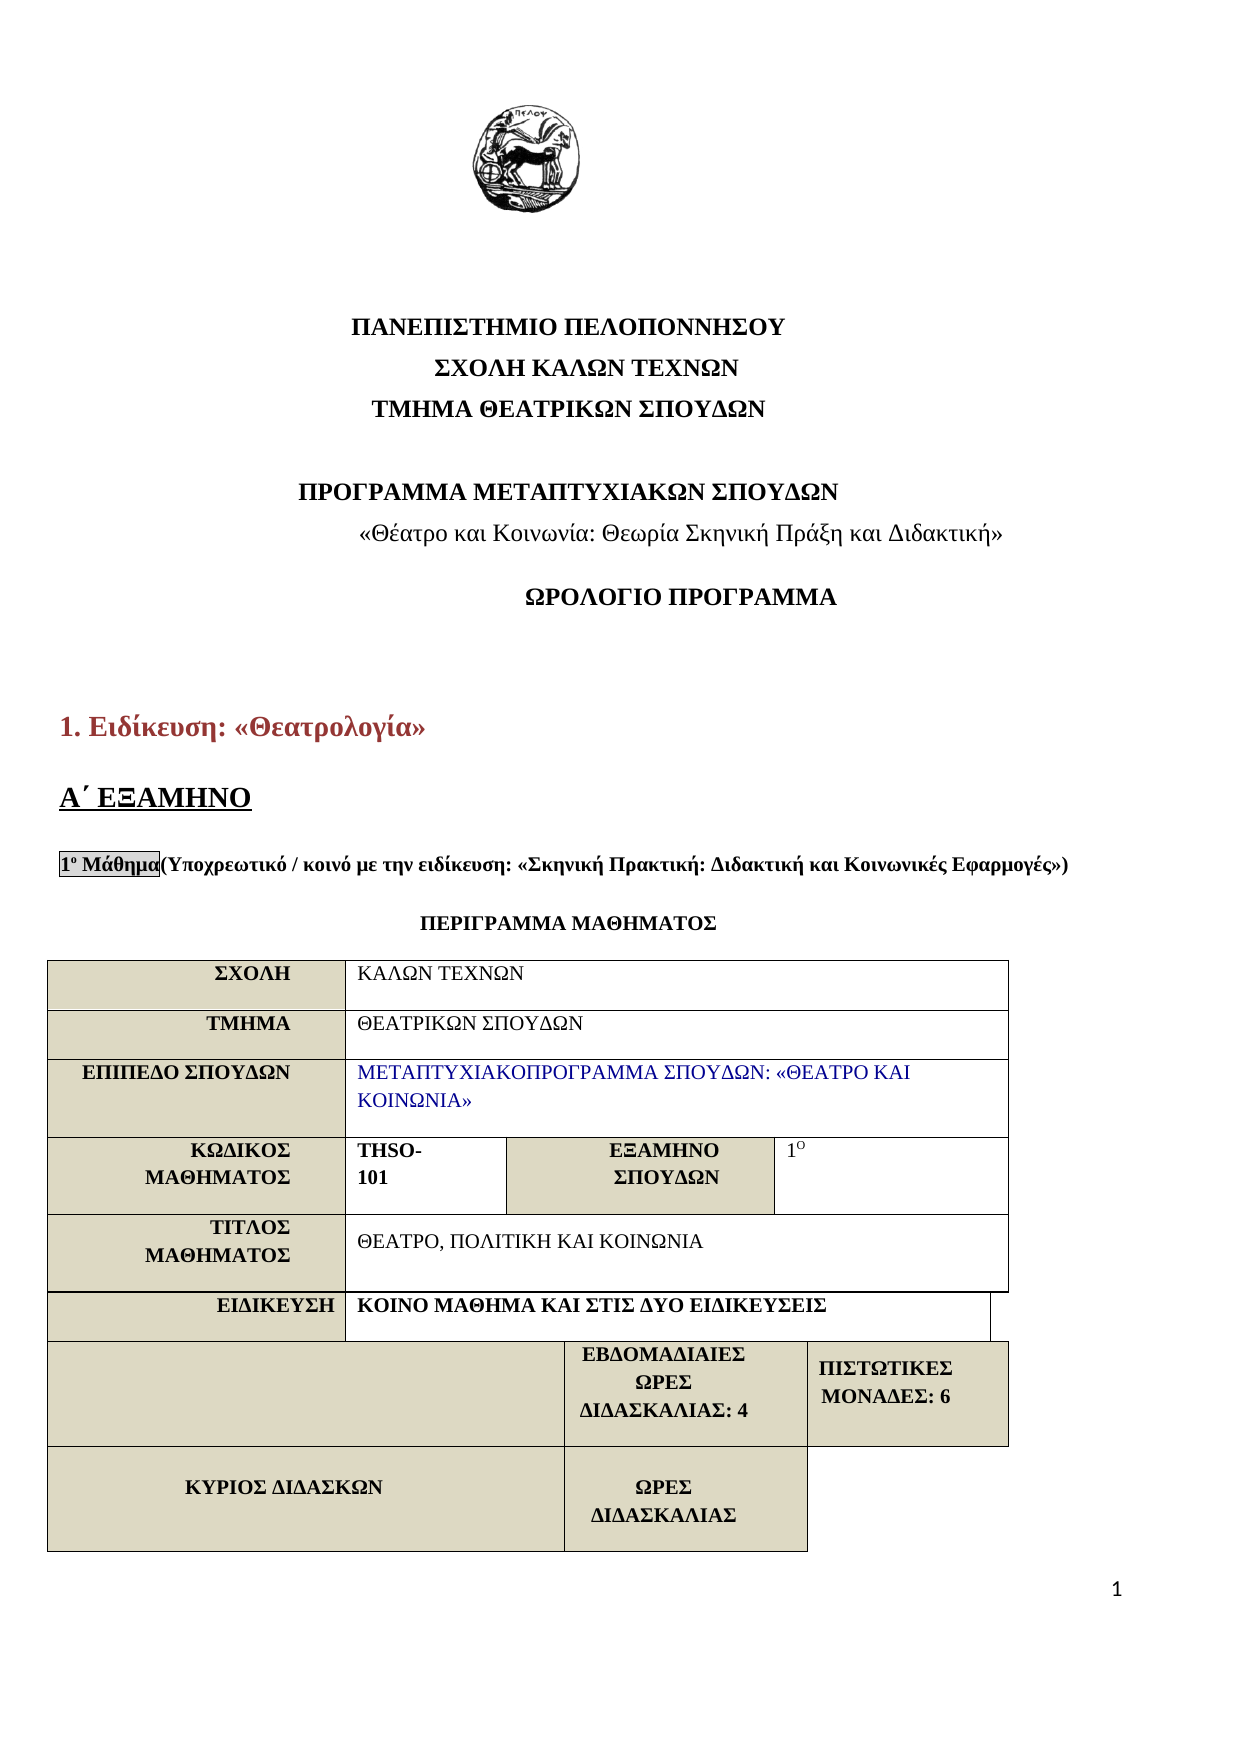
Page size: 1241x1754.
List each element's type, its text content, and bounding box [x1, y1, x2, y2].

text ΠΕΡΙΓΡΑΜΜΑ ΜΑΘΗΜΑΤΟΣ [59, 911, 1078, 935]
table_cell ΤΙΤΛΟΣ ΜΑΘΗΜΑΤΟΣ [48, 1215, 345, 1291]
table_cell ΚΟΙΝΟ ΜΑΘΗΜΑ ΚΑΙ ΣΤΙΣ ΔΥΟ ΕΙΔΙΚΕΥΣΕΙΣ [346, 1293, 990, 1341]
text Α΄ ΕΞΑΜΗΝΟ [59, 780, 1078, 814]
table_cell ΤΜΗΜΑ [48, 1011, 345, 1059]
text 1ο Μάθημα(Υποχρεωτικό / κοινό με την ειδίκευση: «Σκηνική Πρακτική: Διδακτική και Κοινωνικές Εφαρμογές») [160, 851, 1078, 877]
table_cell ΜΕΤΑΠΤΥΧΙΑΚΟΠΡΟΓΡΑΜΜΑ ΣΠΟΥΔΩΝ: «ΘΕΑΤΡΟ ΚΑΙ ΚΟΙΝΩΝΙΑ» [346, 1060, 1008, 1137]
table_cell ΚΥΡΙΟΣ ΔΙΔΑΣΚΩΝ [48, 1447, 564, 1551]
text ΠΡΟΓΡΑΜΜΑ ΜΕΤΑΠΤΥΧΙΑΚΩΝ ΣΠΟΥΔΩΝ [59, 477, 1078, 505]
text «Θέατρο και Κοινωνία: Θεωρία Σκηνική Πράξη και Διδακτική» [209, 518, 1078, 547]
text ΠΑΝΕΠΙΣΤΗΜΙΟ ΠΕΛΟΠΟΝΝΗΣΟΥ [59, 312, 1078, 340]
table_cell ΕΠΙΠΕΔΟ ΣΠΟΥΔΩΝ [48, 1060, 345, 1137]
table_cell ΩΡΕΣ ΔΙΔΑΣΚΑΛΙΑΣ [565, 1447, 807, 1551]
table_cell ΘΕΑΤΡΙΚΩΝ ΣΠΟΥΔΩΝ [346, 1011, 1008, 1059]
table_cell THSO-101 [346, 1138, 506, 1214]
table_header ΣΧΟΛΗ [48, 961, 345, 1009]
table_cell [48, 1342, 564, 1446]
table_cell ΕΞΑΜΗΝΟ ΣΠΟΥΔΩΝ [507, 1138, 774, 1214]
table_cell ΘΕΑΤΡΟ, ΠΟΛΙΤΙΚΗ ΚΑΙ ΚΟΙΝΩΝΙΑ [346, 1215, 1008, 1291]
text 1. Ειδίκευση: «Θεατρολογία» [59, 709, 1078, 742]
table_cell ΕΙΔΙΚΕΥΣΗ [48, 1293, 345, 1341]
text ΩΡΟΛΟΓΙΟ ΠΡΟΓΡΑΜΜΑ [209, 582, 1078, 611]
text ΤΜΗΜΑ ΘΕΑΤΡΙΚΩΝ ΣΠΟΥΔΩΝ [59, 394, 1078, 423]
table_header ΚΑΛΩΝ ΤΕΧΝΩΝ [346, 961, 1008, 1009]
text ΣΧΟΛΗ ΚΑΛΩΝ ΤΕΧΝΩΝ [389, 353, 1078, 382]
table_cell ΕΒΔΟΜΑΔΙΑΙΕΣ ΩΡΕΣ ΔΙΔΑΣΚΑΛΙΑΣ: 4 [565, 1342, 807, 1446]
table_cell ΠΙΣΤΩΤΙΚΕΣ ΜΟΝΑΔΕΣ: 6 [808, 1342, 1008, 1446]
table_cell ΚΩΔΙΚΟΣ ΜΑΘΗΜΑΤΟΣ [48, 1138, 345, 1214]
picture [471, 104, 585, 217]
table_cell 1Ο [775, 1138, 1008, 1214]
